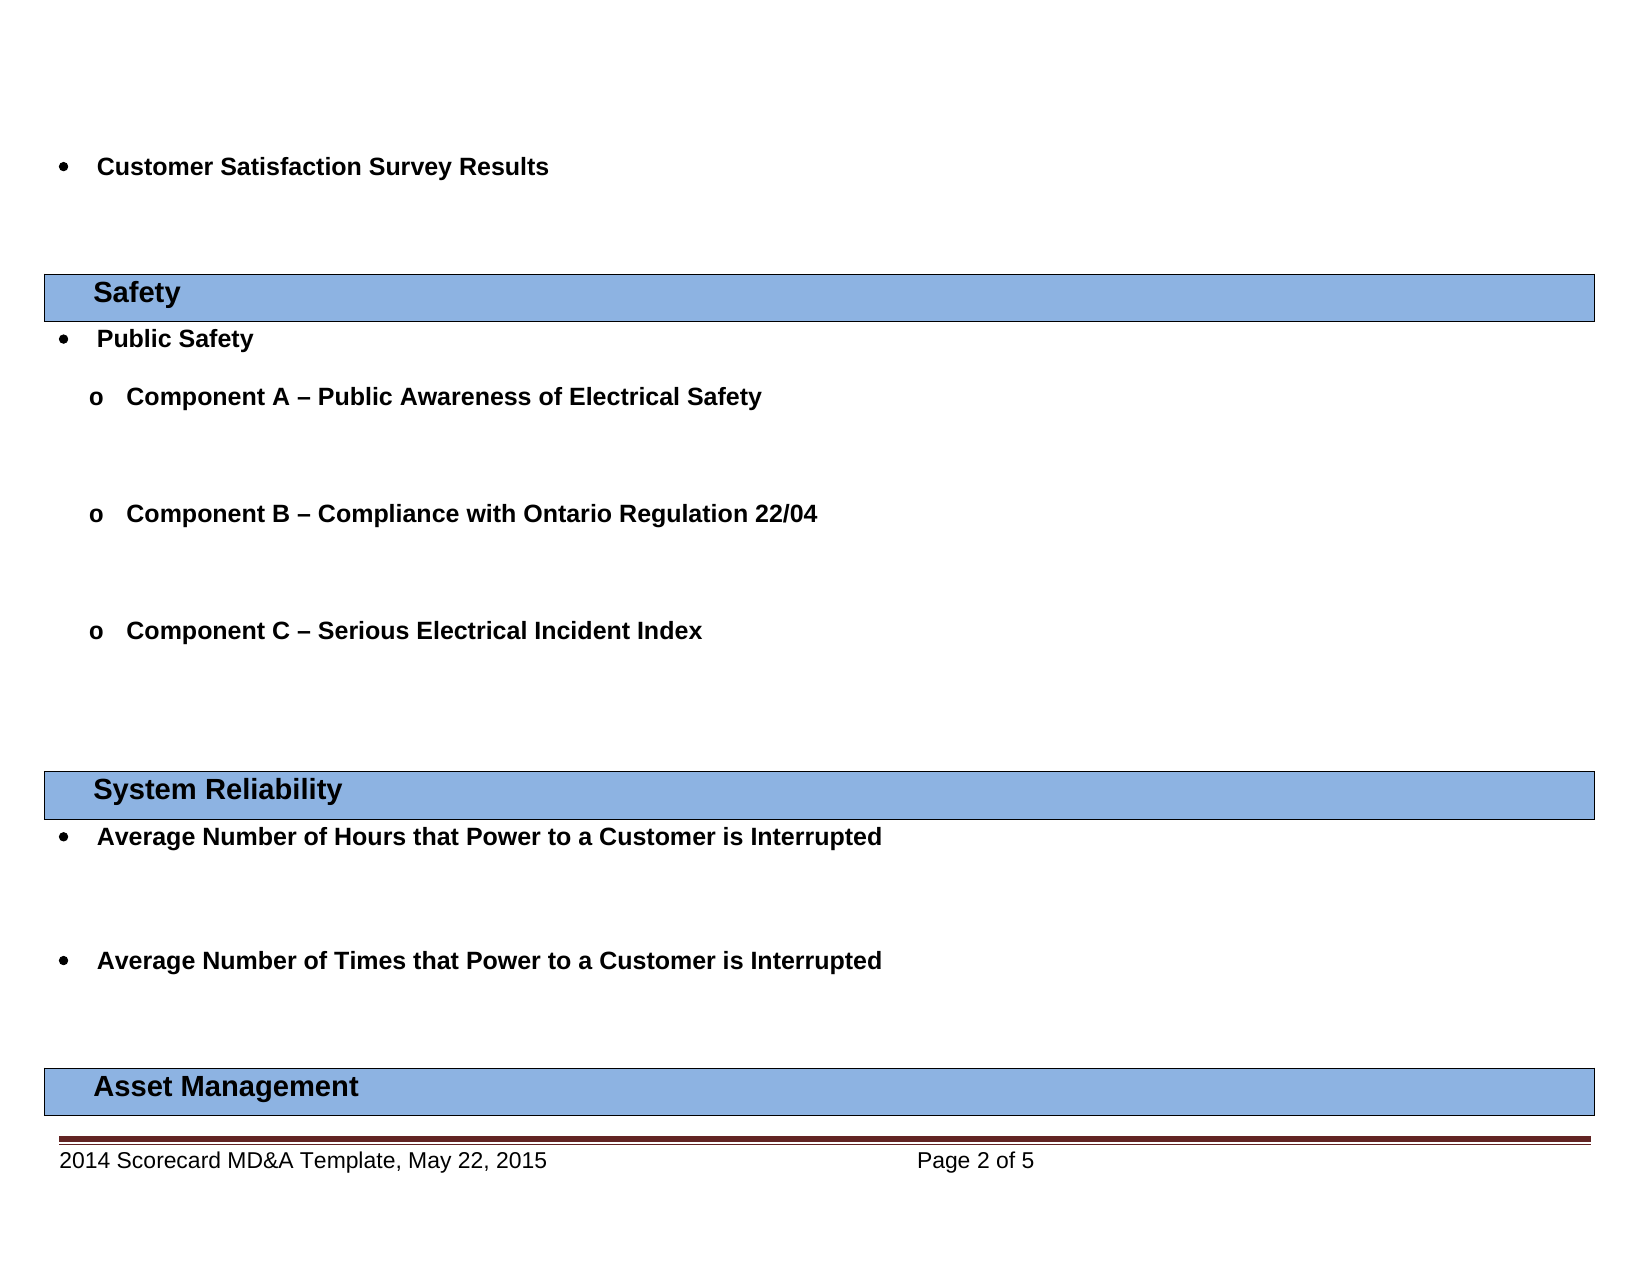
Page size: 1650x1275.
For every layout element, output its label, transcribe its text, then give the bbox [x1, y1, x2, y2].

list Public Safety [59, 324, 1593, 353]
list Component B – Compliance with Ontario Regulation 22/04 [89, 499, 1593, 530]
table_header Asset Management [45, 1069, 1594, 1115]
list Component C – Serious Electrical Incident Index [89, 616, 1593, 647]
table_header Safety [45, 275, 1594, 321]
list Component A – Public Awareness of Electrical Safety [89, 382, 1593, 413]
table_header System Reliability [45, 772, 1594, 819]
list Average Number of Times that Power to a Customer is Interrupted [59, 946, 1593, 975]
list Average Number of Hours that Power to a Customer is Interrupted [59, 822, 1593, 851]
list Customer Satisfaction Survey Results [59, 152, 1593, 181]
